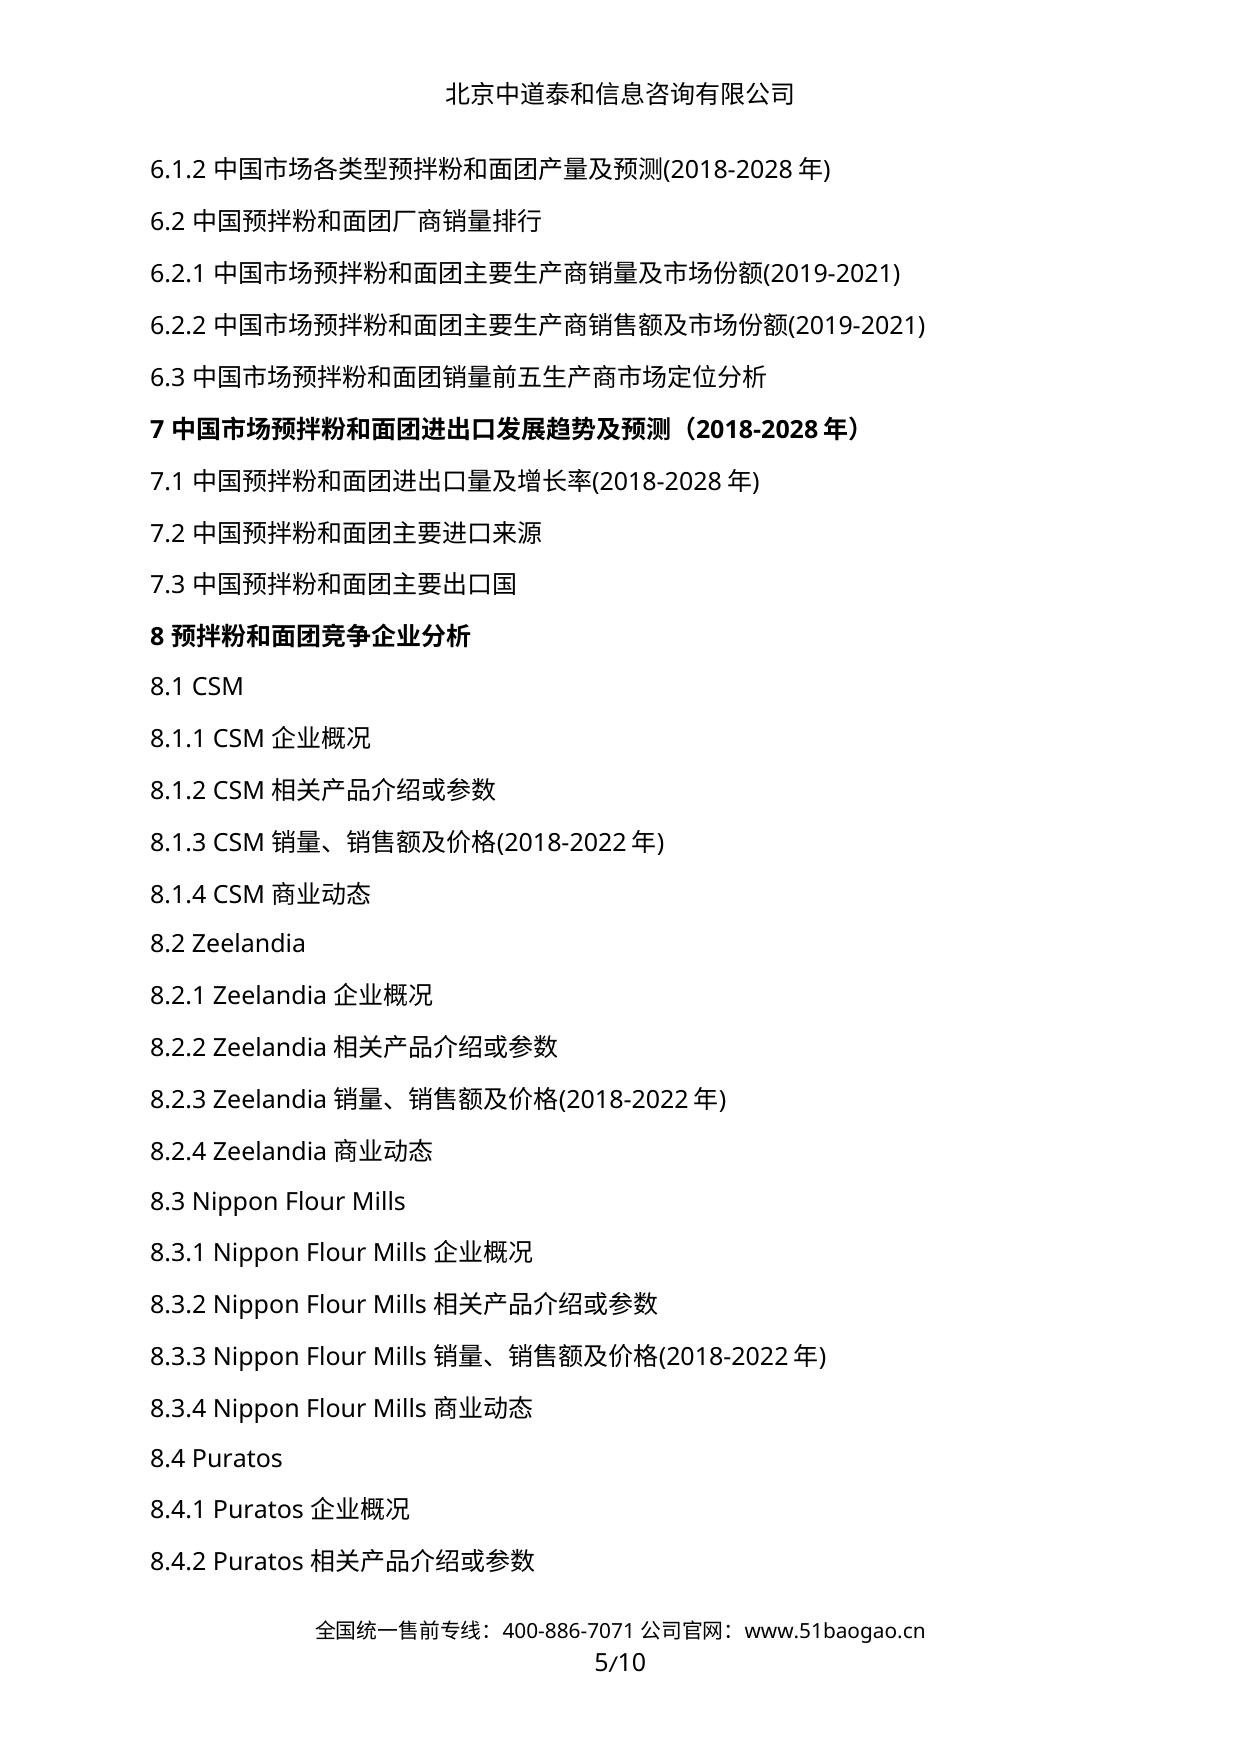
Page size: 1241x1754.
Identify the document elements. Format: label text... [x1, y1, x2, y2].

text 8.1.4 CSM 商业动态 [150, 874, 1090, 910]
text 8.4.2 Puratos 相关产品介绍或参数 [150, 1542, 1090, 1578]
text 8.4 Puratos [150, 1440, 1090, 1474]
text 8.3.4 Nippon Flour Mills 商业动态 [150, 1388, 1090, 1425]
text 7 中国市场预拌粉和面团进出口发展趋势及预测（2018-2028年） [150, 409, 1090, 446]
text 7.2 中国预拌粉和面团主要进口来源 [150, 513, 1090, 549]
text 8.1.3 CSM 销量、销售额及价格(2018-2022年) [150, 822, 1090, 858]
text 6.2 中国预拌粉和面团厂商销量排行 [150, 202, 1090, 238]
text 8.3.3 Nippon Flour Mills 销量、销售额及价格(2018-2022年) [150, 1337, 1090, 1373]
text 7.3 中国预拌粉和面团主要出口国 [150, 565, 1090, 601]
text 8.1 CSM [150, 669, 1090, 703]
text 8 预拌粉和面团竞争企业分析 [150, 617, 1090, 653]
text 8.2.3 Zeelandia 销量、销售额及价格(2018-2022年) [150, 1079, 1090, 1116]
text 8.3.2 Nippon Flour Mills 相关产品介绍或参数 [150, 1285, 1090, 1321]
text 8.2 Zeelandia [150, 926, 1090, 960]
text 6.3 中国市场预拌粉和面团销量前五生产商市场定位分析 [150, 357, 1090, 394]
text 8.4.1 Puratos 企业概况 [150, 1490, 1090, 1526]
text 8.3 Nippon Flour Mills [150, 1183, 1090, 1217]
text 7.1 中国预拌粉和面团进出口量及增长率(2018-2028年) [150, 461, 1090, 497]
text 8.2.2 Zeelandia 相关产品介绍或参数 [150, 1027, 1090, 1064]
text 6.2.2 中国市场预拌粉和面团主要生产商销售额及市场份额(2019-2021) [150, 306, 1090, 342]
text 8.3.1 Nippon Flour Mills 企业概况 [150, 1233, 1090, 1269]
text 6.2.1 中国市场预拌粉和面团主要生产商销量及市场份额(2019-2021) [150, 254, 1090, 290]
text 8.2.1 Zeelandia 企业概况 [150, 976, 1090, 1012]
text 8.1.2 CSM 相关产品介绍或参数 [150, 770, 1090, 807]
text 8.1.1 CSM 企业概况 [150, 718, 1090, 755]
text 8.2.4 Zeelandia 商业动态 [150, 1131, 1090, 1167]
text 6.1.2 中国市场各类型预拌粉和面团产量及预测(2018-2028年) [150, 150, 1090, 186]
